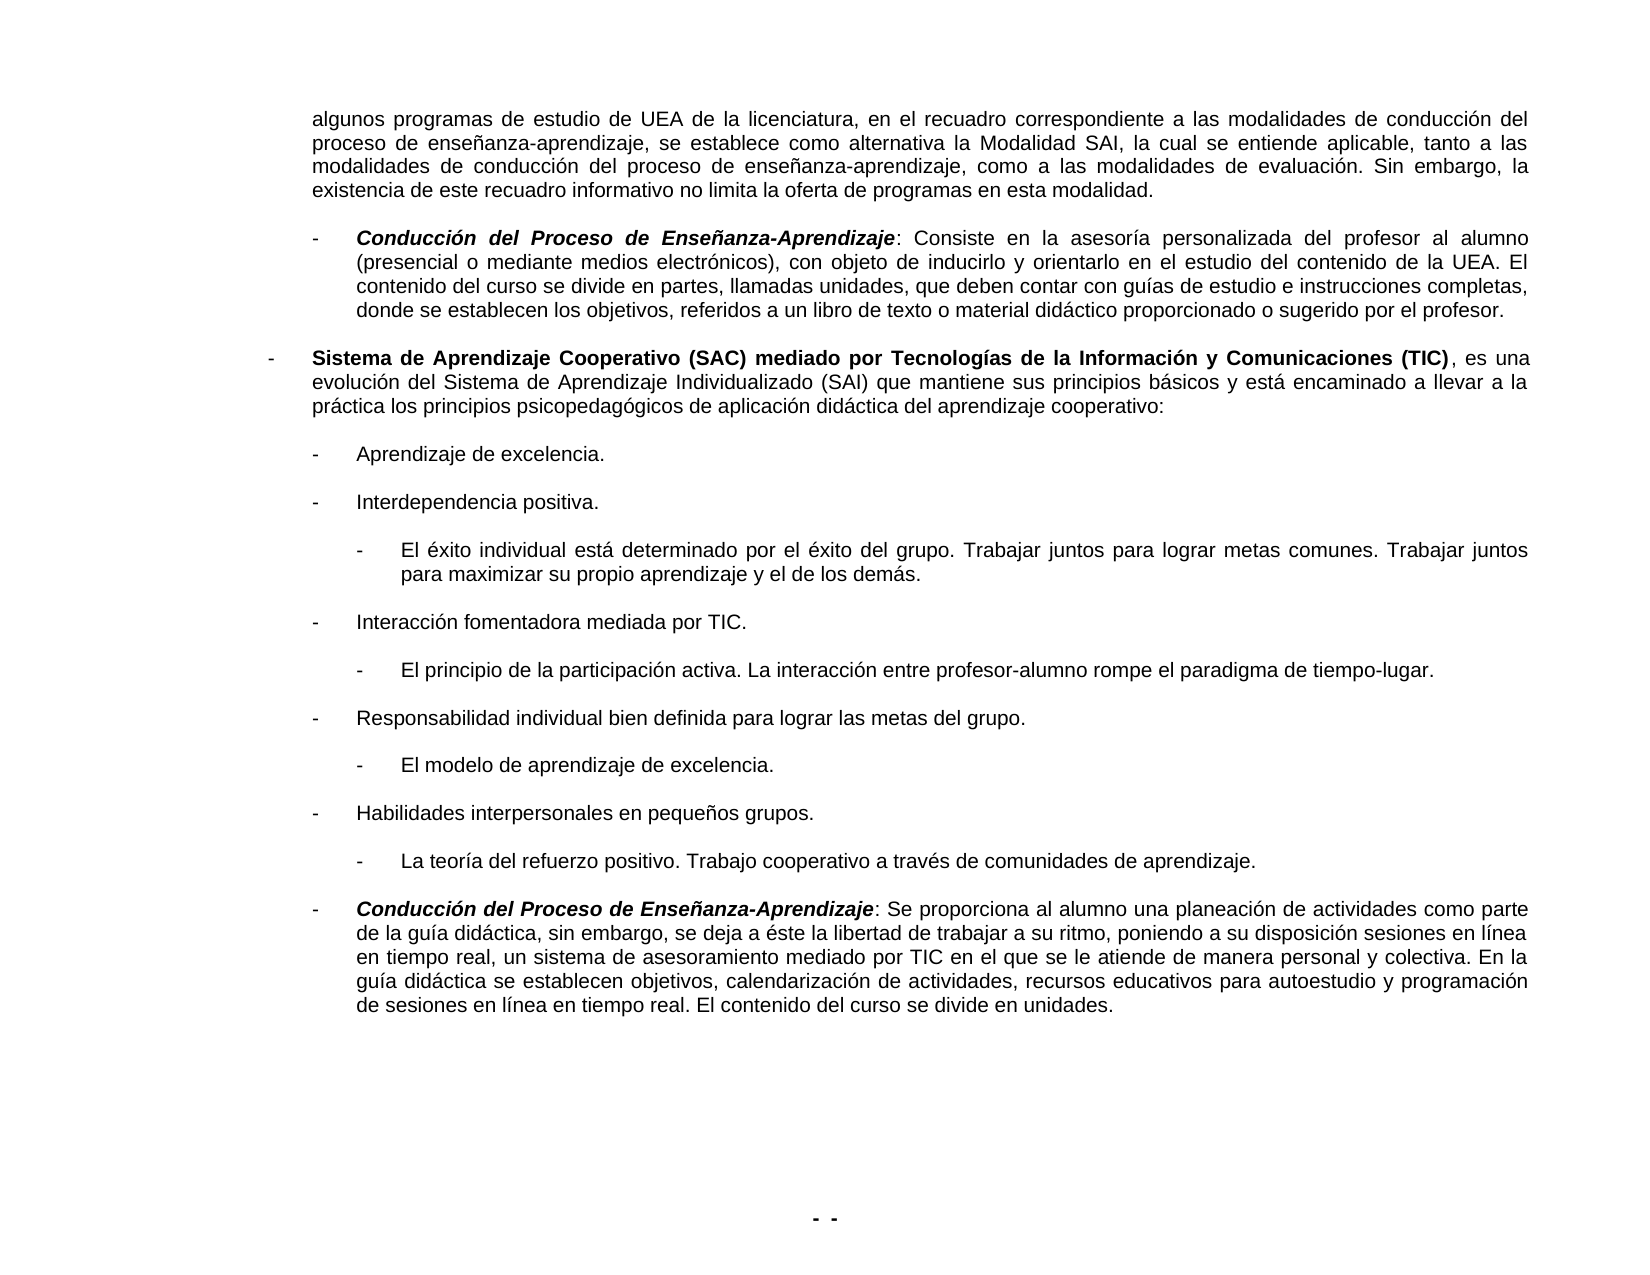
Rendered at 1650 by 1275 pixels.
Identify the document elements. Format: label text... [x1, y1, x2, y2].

list El éxito individual está determinado por el éxito del grupo. Trabajar juntos para lograr metas comunes. Trabajar juntos para maximizar su propio aprendizaje y el de los demás. [356, 538, 1530, 586]
list Aprendizaje de excelencia. [312, 442, 1530, 466]
list Conducción del Proceso de Enseñanza-Aprendizaje: Consiste en la asesoría personalizada del profesor al alumno (presencial o mediante medios electrónicos), con objeto de inducirlo y orientarlo en el estudio del contenido de la UEA. El contenido del curso se divide en partes, llamadas unidades, que deben contar con guías de estudio e instrucciones completas, donde se establecen los objetivos, referidos a un libro de texto o material didáctico proporcionado o sugerido por el profesor. [312, 226, 1530, 322]
list Interdependencia positiva. [312, 490, 1530, 514]
list Responsabilidad individual bien definida para lograr las metas del grupo. [312, 705, 1530, 729]
list Sistema de Aprendizaje Cooperativo (SAC) mediado por Tecnologías de la Información y Comunicaciones (TIC), es una evolución del Sistema de Aprendizaje Individualizado (SAI) que mantiene sus principios básicos y está encaminado a llevar a la práctica los principios psicopedagógicos de aplicación didáctica del aprendizaje cooperativo: [268, 346, 1530, 418]
list Interacción fomentadora mediada por TIC. [312, 609, 1530, 633]
list El modelo de aprendizaje de excelencia. [356, 753, 1530, 777]
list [268, 106, 1530, 202]
list La teoría del refuerzo positivo. Trabajo cooperativo a través de comunidades de aprendizaje. [356, 849, 1530, 873]
list Conducción del Proceso de Enseñanza-Aprendizaje: Se proporciona al alumno una planeación de actividades como parte de la guía didáctica, sin embargo, se deja a éste la libertad de trabajar a su ritmo, poniendo a su disposición sesiones en línea en tiempo real, un sistema de asesoramiento mediado por TIC en el que se le atiende de manera personal y colectiva. En la guía didáctica se establecen objetivos, calendarización de actividades, recursos educativos para autoestudio y programación de sesiones en línea en tiempo real. El contenido del curso se divide en unidades. [312, 897, 1530, 1017]
list Habilidades interpersonales en pequeños grupos. [312, 801, 1530, 825]
list El principio de la participación activa. La interacción entre profesor-alumno rompe el paradigma de tiempo-lugar. [356, 657, 1530, 681]
